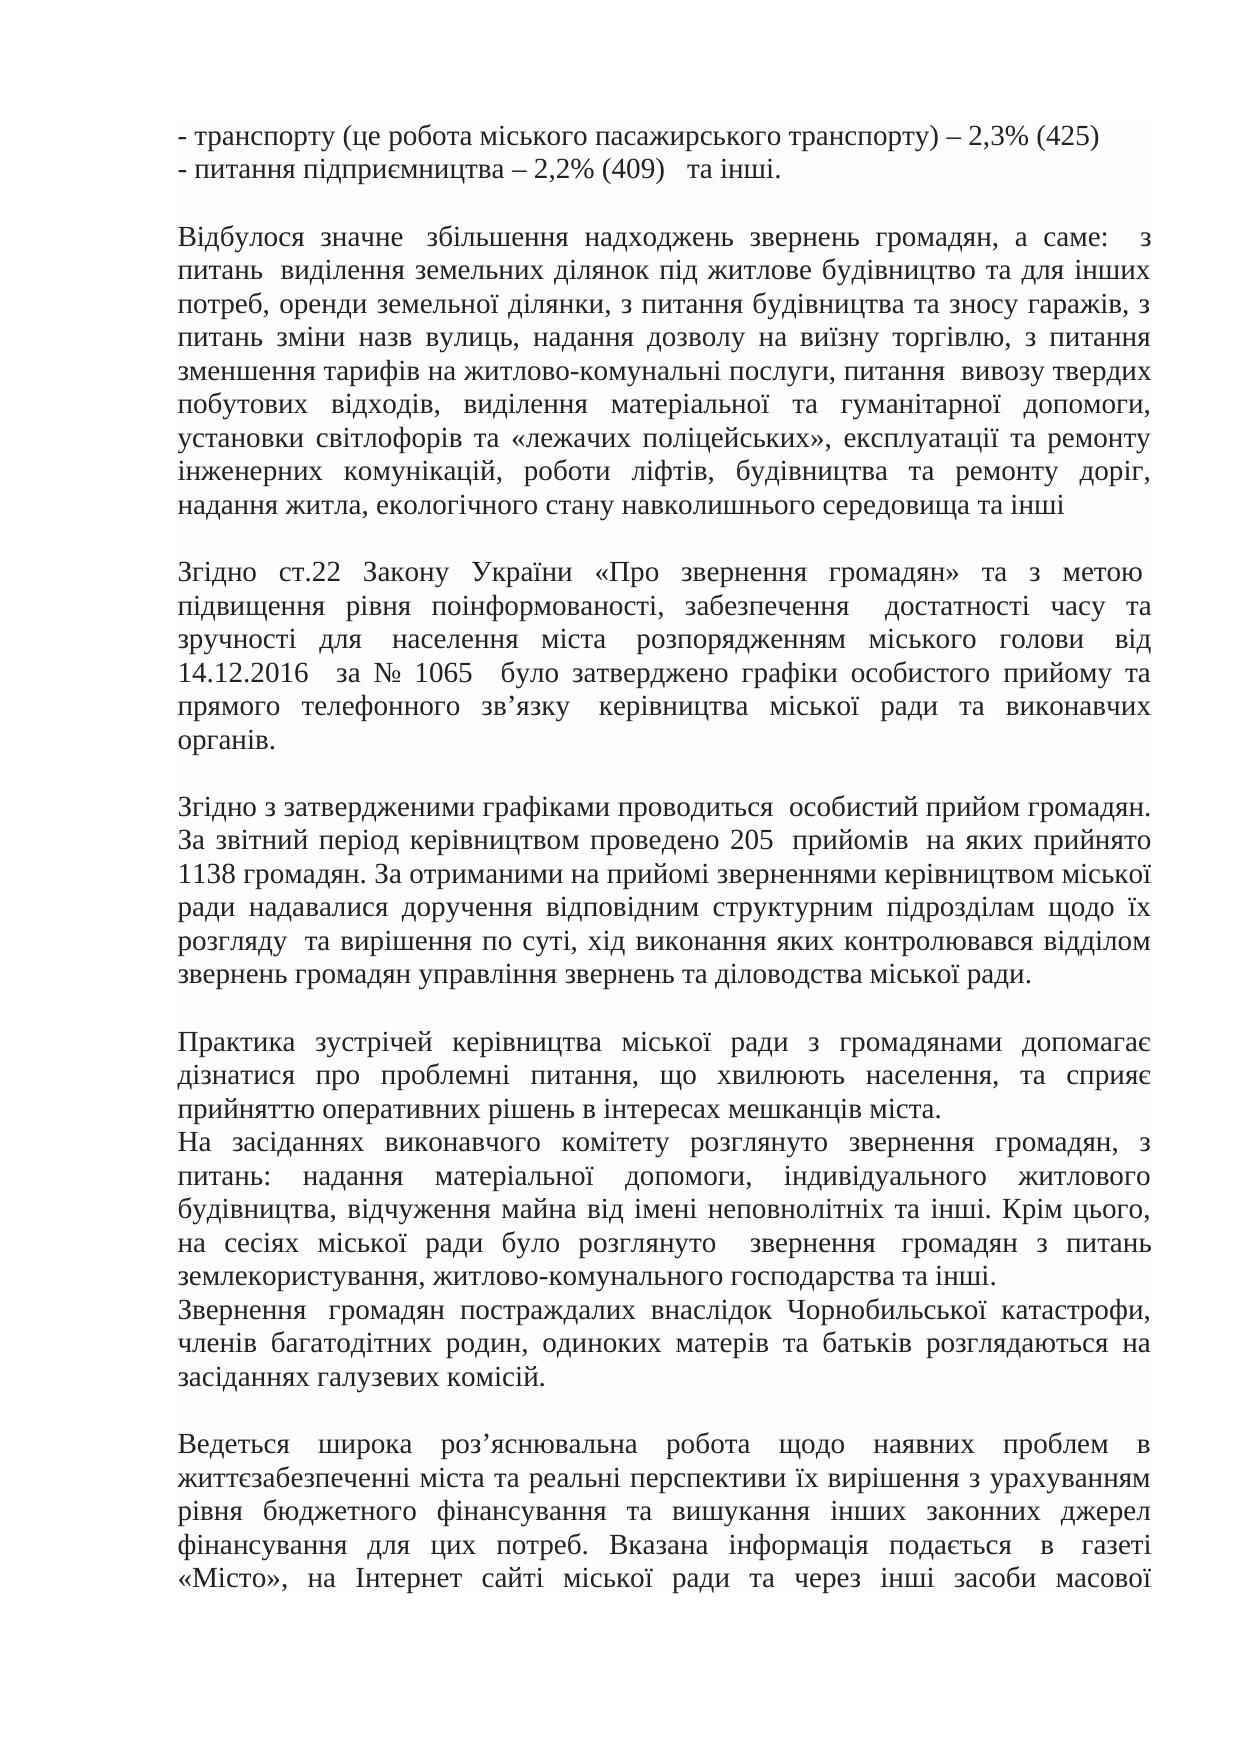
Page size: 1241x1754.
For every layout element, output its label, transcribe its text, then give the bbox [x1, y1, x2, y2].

text Відбулося значне збільшення надходжень звернень громадян, а саме: з питань виділення земельних ділянок під житлове будівництво та для інших потреб, оренди земельної ділянки, з питання будівництва та зносу гаражів, з питань зміни назв вулиць, надання дозволу на виїзну торгівлю, з питання зменшення тарифів на житлово-комунальні послуги, питання вивозу твердих побутових відходів, виділення матеріальної та гуманітарної допомоги, установки світлофорів та «лежачих поліцейських», експлуатації та ремонту інженерних комунікацій, роботи ліфтів, будівництва та ремонту доріг, надання житла, екологічного стану навколишнього середовища та інші [177, 219, 1152, 521]
text Згідно ст.22 Закону України «Про звернення громадян» та з метою підвищення рівня поінформованості, забезпечення достатності часу та зручності для населення міста розпорядженням міського голови від 14.12.2016 за № 1065 було затверджено графіки особистого прийому та прямого телефонного зв’язку керівництва міської ради та виконавчих органів. [177, 554, 1152, 755]
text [177, 1426, 1152, 1594]
text Практика зустрічей керівництва міської ради з громадянами допомагає дізнатися про проблемні питання, що хвилюють населення, та сприяє прийняттю оперативних рішень в інтересах мешканців міста. [177, 1024, 1152, 1124]
text На засіданнях виконавчого комітету розглянуто звернення громадян, з питань: надання матеріальної допомоги, індивідуального житлового будівництва, відчуження майна від імені неповнолітніх та інші. Крім цього, на сесіях міської ради було розглянуто звернення громадян з питань землекористування, житлово-комунального господарства та інші. [177, 1124, 1152, 1292]
text - питання підприємництва – 2,2% (409) та інші. [177, 152, 1152, 185]
text - транспорту (це робота міського пасажирського транспорту) – 2,3% (425) [177, 118, 1152, 152]
text Згідно з затвердженими графіками проводиться особистий прийом громадян. За звітний період керівництвом проведено 205 прийомів на яких прийнято 1138 громадян. За отриманими на прийомі зверненнями керівництвом міської ради надавалися доручення відповідним структурним підрозділам щодо їх розгляду та вирішення по суті, хід виконання яких контролювався відділом звернень громадян управління звернень та діловодства міської ради. [177, 789, 1152, 990]
text Звернення громадян постраждалих внаслідок Чорнобильської катастрофи, членів багатодітних родин, одиноких матерів та батьків розглядаються на засіданнях галузевих комісій. [177, 1292, 1152, 1393]
